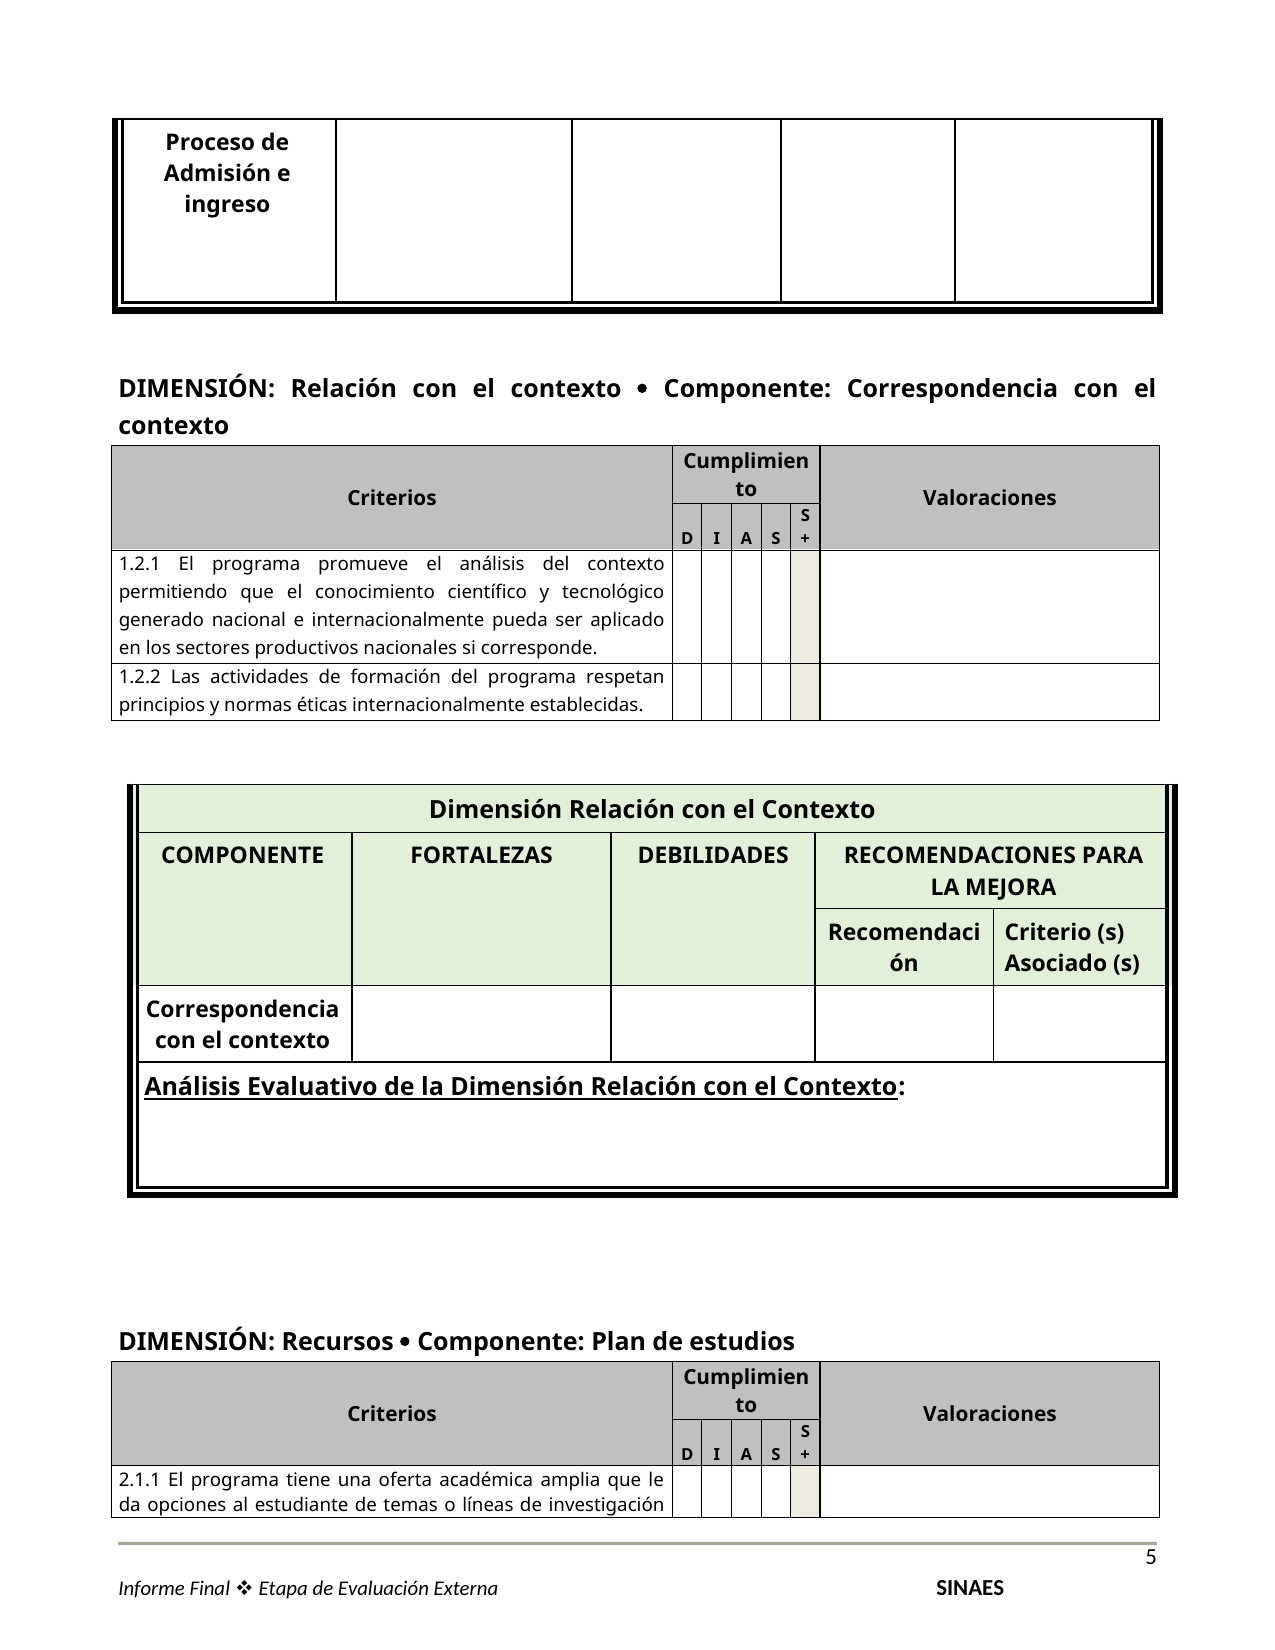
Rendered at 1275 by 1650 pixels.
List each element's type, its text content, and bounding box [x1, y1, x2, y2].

table_cell S [762, 504, 790, 549]
table_cell [816, 986, 993, 1061]
table_cell [732, 664, 761, 720]
table_header Cumplimiento [673, 1362, 819, 1419]
text DIMENSIÓN: Recursos Componente: Plan de estudios [118, 1323, 1157, 1357]
table_cell [821, 551, 1159, 663]
table_cell [702, 1466, 731, 1517]
table_cell [994, 986, 1165, 1061]
table_cell 1.2.2 Las actividades de formación del programa respetan principios y normas éticas internacionalmente establecidas. [112, 664, 672, 720]
table_cell DEBILIDADES [612, 833, 814, 985]
table_cell [821, 1466, 1159, 1517]
table_cell 1.2.1 El programa promueve el análisis del contexto permitiendo que el conocimiento científico y tecnológico generado nacional e internacionalmente pueda ser aplicado en los sectores productivos nacionales si corresponde. [112, 551, 672, 663]
table_cell [353, 986, 610, 1061]
table_cell D [673, 504, 701, 549]
table_cell [791, 664, 819, 720]
table_cell S+ [791, 1420, 819, 1465]
table_cell [673, 551, 701, 663]
table_cell [673, 664, 701, 720]
table_cell [732, 551, 761, 663]
table_cell Recomendación [816, 909, 993, 985]
table_cell [762, 664, 790, 720]
table_cell COMPONENTE [139, 833, 351, 985]
table_cell A [732, 504, 761, 549]
table_cell Criterio (s) Asociado (s) [994, 909, 1165, 985]
table_cell [762, 1466, 790, 1517]
table_header Criterios [112, 1362, 672, 1465]
table_cell [337, 120, 571, 301]
table_cell I [702, 504, 731, 549]
table_cell [612, 986, 814, 1061]
table_header Valoraciones [821, 446, 1159, 549]
table_cell I [702, 1420, 731, 1465]
table_cell S+ [791, 504, 819, 549]
text DIMENSIÓN: Relación con el contexto Componente: Correspondencia con el contexto [118, 370, 1157, 442]
table_cell [702, 551, 731, 663]
table_header Cumplimiento [673, 446, 819, 503]
table_cell [702, 664, 731, 720]
table_cell D [673, 1420, 701, 1465]
table_cell Análisis Evaluativo de la Dimensión Relación con el Contexto: [139, 1063, 1165, 1186]
table_header Criterios [112, 446, 672, 549]
table_header Valoraciones [821, 1362, 1159, 1465]
table_cell [782, 120, 954, 301]
table_cell [573, 120, 780, 301]
table_cell S [762, 1420, 790, 1465]
table_cell [791, 551, 819, 663]
table_cell Proceso de Admisión e ingreso [124, 120, 335, 301]
table_cell [673, 1466, 701, 1517]
table_header Dimensión Relación con el Contexto [139, 785, 1165, 832]
table_cell Correspondencia con el contexto [139, 986, 351, 1061]
table_cell [762, 551, 790, 663]
table_cell FORTALEZAS [353, 833, 610, 985]
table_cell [112, 1466, 672, 1517]
table_cell [956, 120, 1151, 301]
table_cell RECOMENDACIONES PARA LA MEJORA [816, 833, 1165, 908]
table_cell [732, 1466, 761, 1517]
table_cell A [732, 1420, 761, 1465]
table_cell [791, 1466, 819, 1517]
table_cell [821, 664, 1159, 720]
